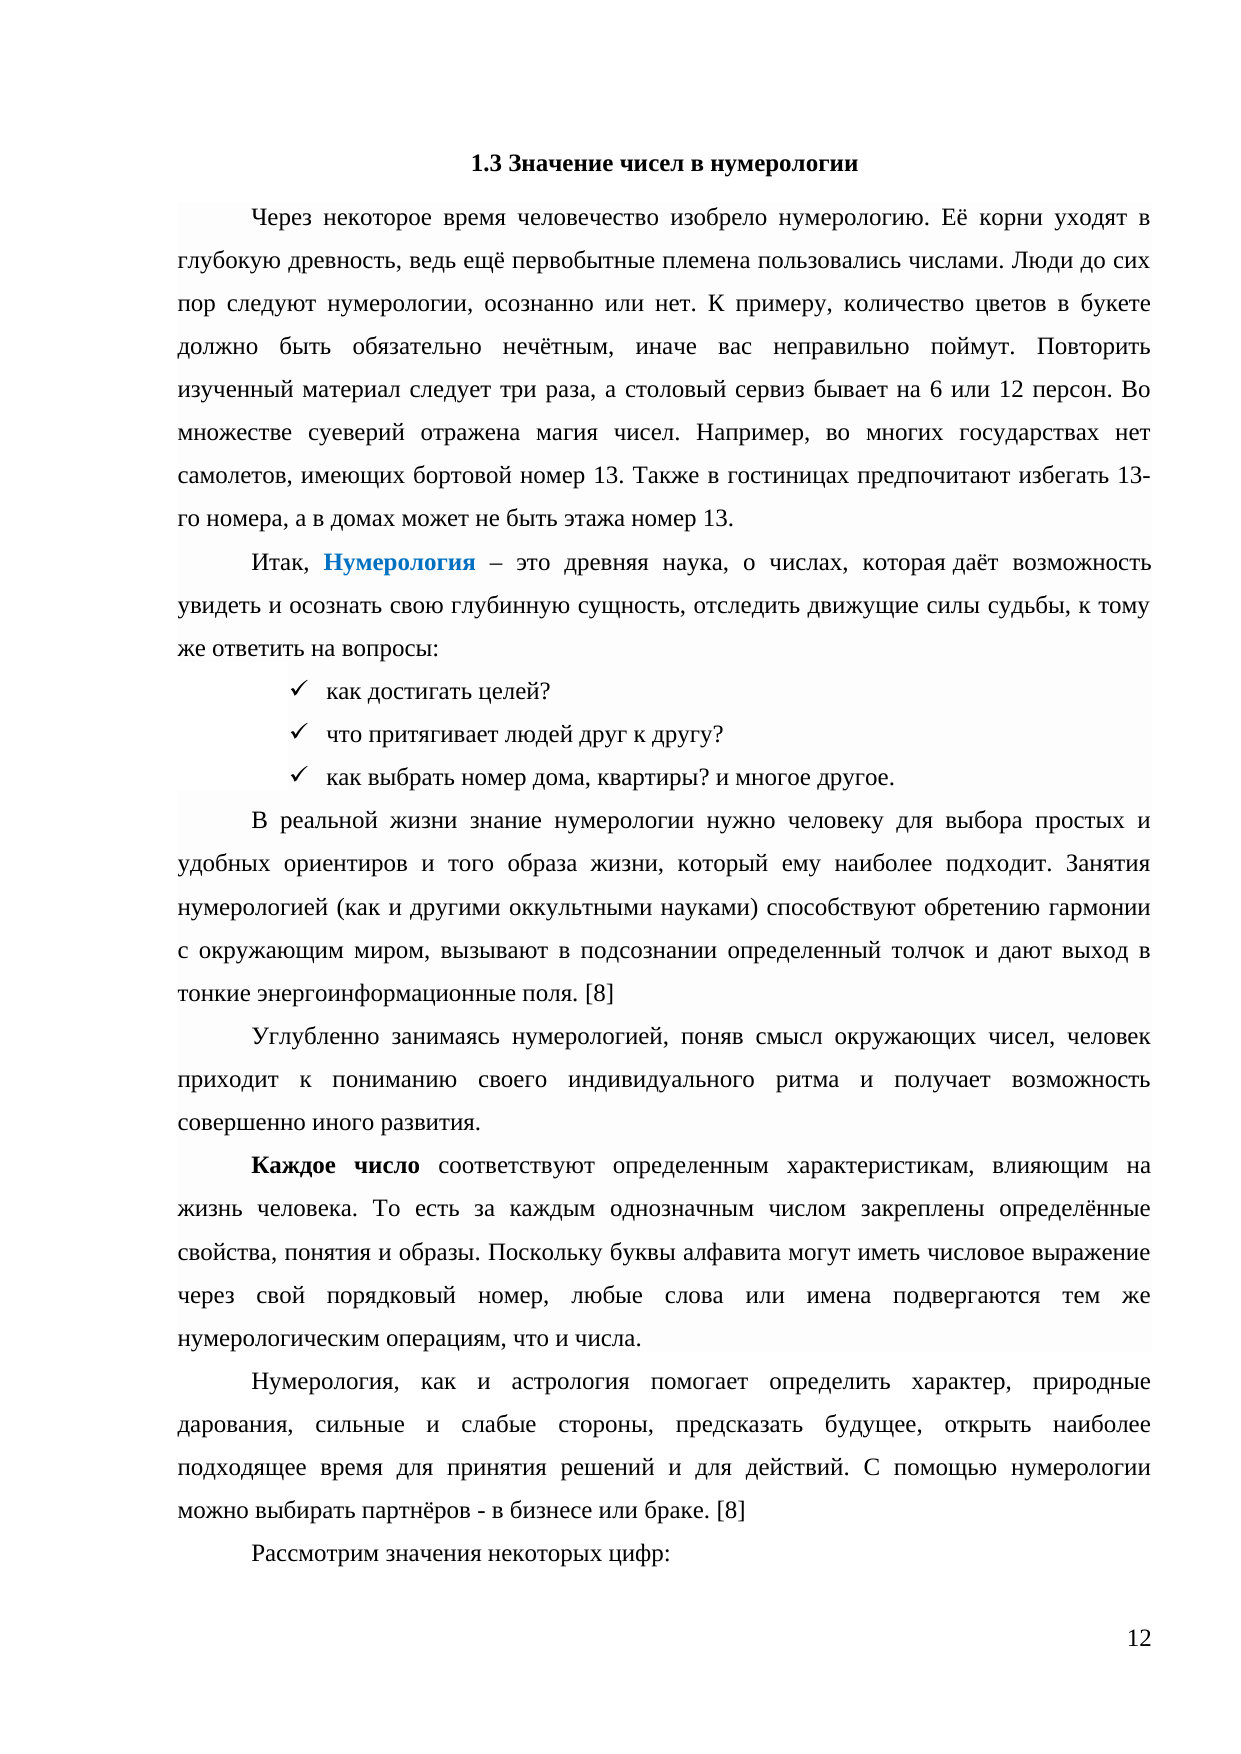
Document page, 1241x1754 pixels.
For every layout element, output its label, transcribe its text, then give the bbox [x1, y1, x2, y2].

list как выбрать номер дома, квартиры? и многое другое. [288, 762, 1152, 791]
text Рассмотрим значения некоторых цифр: [177, 1538, 1152, 1567]
text В реальной жизни знание нумерологии нужно человеку для выбора простых и удобных ориентиров и того образа жизни, который ему наиболее подходит. Занятия нумерологией (как и другими оккультными науками) способствуют обретению гармонии с окружающим миром, вызывают в подсознании определенный толчок и дают выход в тонкие энергоинформационные поля. [8] [177, 805, 1152, 1007]
text Углубленно занимаясь нумерологией, поняв смысл окружающих чисел, человек приходит к пониманию своего индивидуального ритма и получает возможность совершенно иного развития. [177, 1021, 1152, 1136]
text Через некоторое время человечество изобрело нумерологию. Её корни уходят в глубокую древность, ведь ещё первобытные племена пользовались числами. Люди до сих пор следуют нумерологии, осознанно или нет. К примеру, количество цветов в букете должно быть обязательно нечётным, иначе вас неправильно поймут. Повторить изученный материал следует три раза, а столовый сервиз бывает на 6 или 12 персон. Во множестве суеверий отражена магия чисел. Например, во многих государствах нет самолетов, имеющих бортовой номер 13. Также в гостиницах предпочитают избегать 13-го номера, а в домах может не быть этажа номер 13. [177, 202, 1152, 532]
list что притягивает людей друг к другу? [288, 719, 1152, 748]
text Нумерология, как и астрология помогает определить характер, природные дарования, сильные и слабые стороны, предсказать будущее, открыть наиболее подходящее время для принятия решений и для действий. С помощью нумерологии можно выбирать партнёров - в бизнесе или браке. [8] [177, 1366, 1152, 1524]
text 1.3 Значение чисел в нумерологии [177, 148, 1152, 176]
list как достигать целей? [288, 676, 1152, 705]
text Итак, Нумерология – это древняя наука, о числах, которая даёт возможность увидеть и осознать свою глубинную сущность, отследить движущие силы судьбы, к тому же ответить на вопросы: [177, 547, 1152, 662]
text Каждое число соответствуют определенным характеристикам, влияющим на жизнь человека. То есть за каждым однозначным числом закреплены определённые свойства, понятия и образы. Поскольку буквы алфавита могут иметь числовое выражение через свой порядковый номер, любые слова или имена подвергаются тем же нумерологическим операциям, что и числа. [177, 1150, 1152, 1352]
